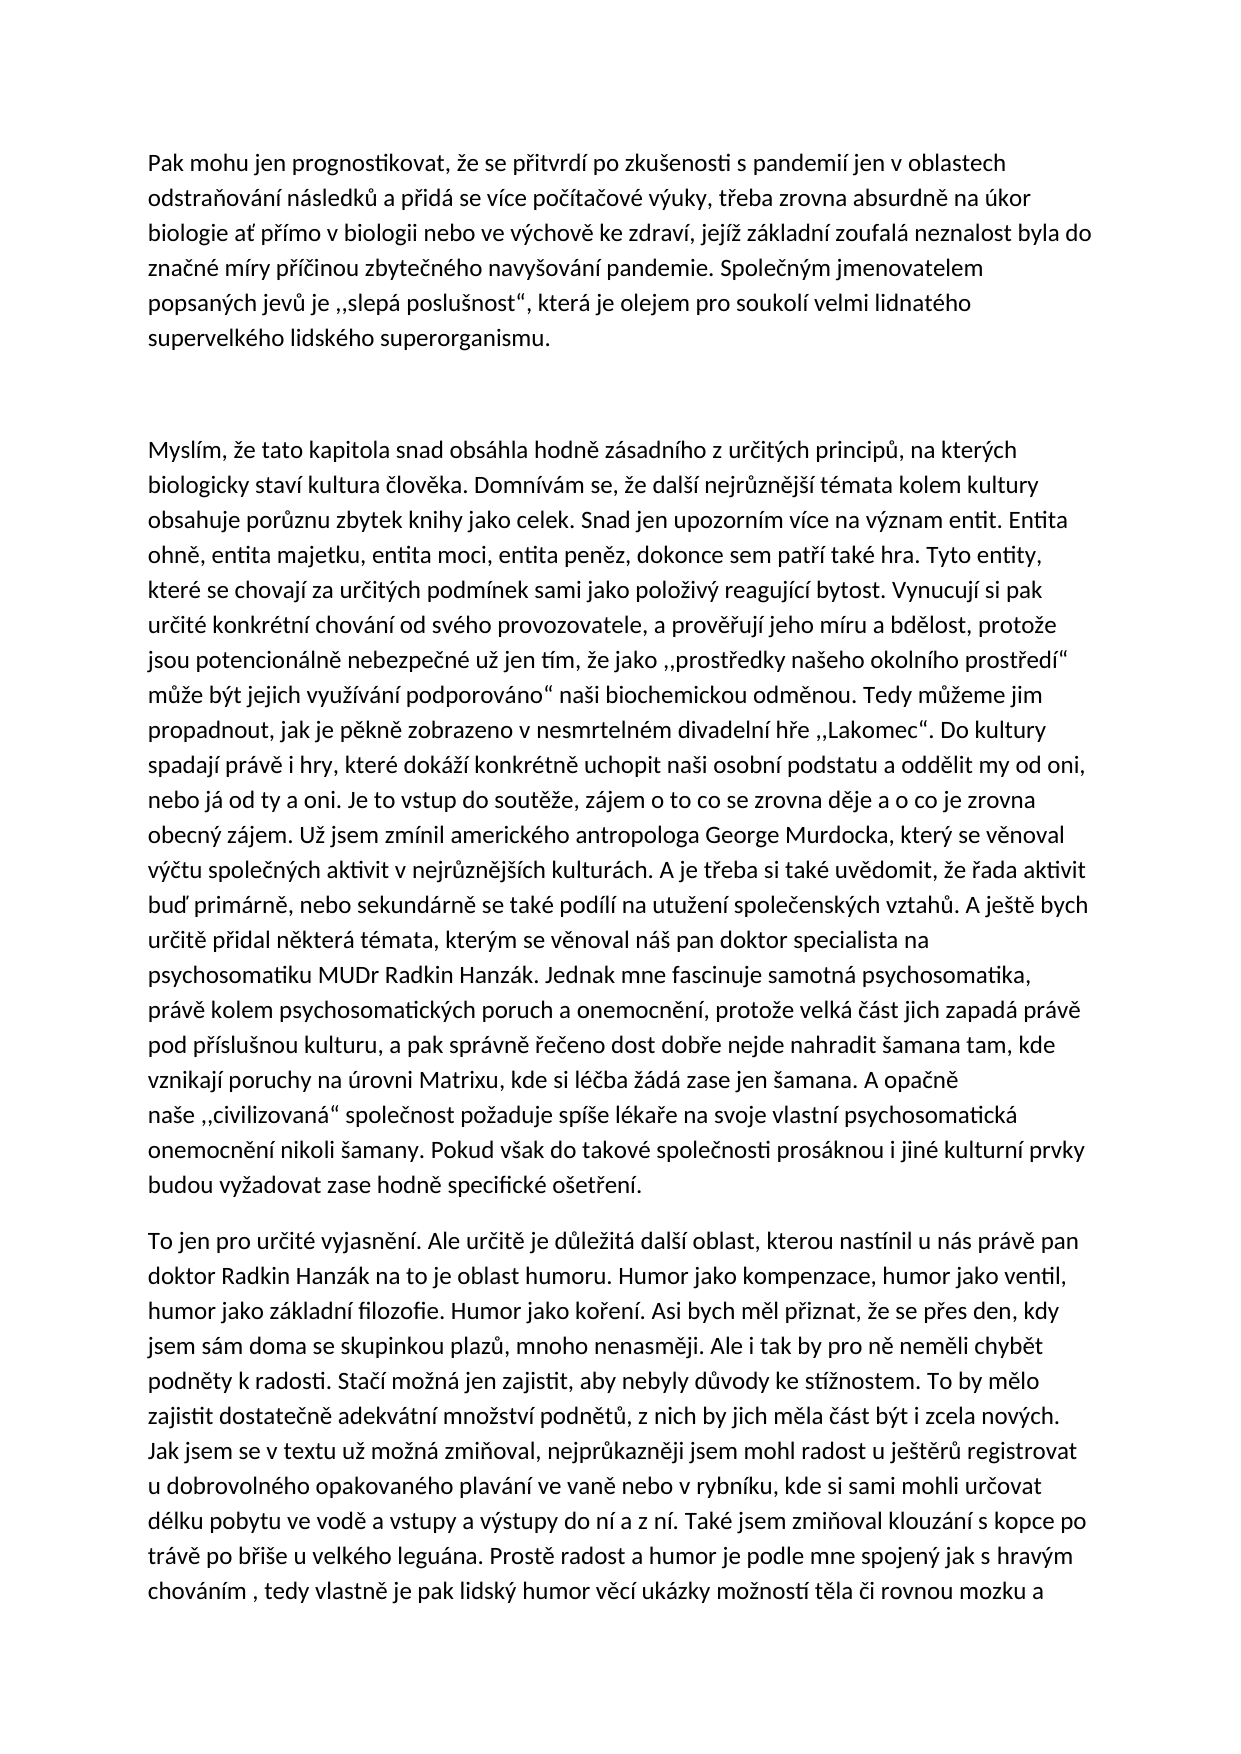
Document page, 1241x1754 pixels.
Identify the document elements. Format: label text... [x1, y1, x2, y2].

text Pak mohu jen prognostikovat, že se přitvrdí po zkušenosti s pandemií jen v oblastech odstraňování následků a přidá se více počítačové výuky, třeba zrovna absurdně na úkor biologie ať přímo v biologii nebo ve výchově ke zdraví, jejíž základní zoufalá neznalost byla do značné míry příčinou zbytečného navyšování pandemie. Společným jmenovatelem popsaných jevů je ,,slepá poslušnost“, která je olejem pro soukolí velmi lidnatého supervelkého lidského superorganismu. [148, 148, 1093, 353]
text Myslím, že tato kapitola snad obsáhla hodně zásadního z určitých principů, na kterých biologicky staví kultura člověka. Domnívám se, že další nejrůznější témata kolem kultury obsahuje porůznu zbytek knihy jako celek. Snad jen upozorním více na význam entit. Entita ohně, entita majetku, entita moci, entita peněz, dokonce sem patří také hra. Tyto entity, které se chovají za určitých podmínek sami jako položivý reagující bytost. Vynucují si pak určité konkrétní chování od svého provozovatele, a prověřují jeho míru a bdělost, protože jsou potencionálně nebezpečné už jen tím, že jako ,,prostředky našeho okolního prostředí“ může být jejich využívání podporováno“ naši biochemickou odměnou. Tedy můžeme jim propadnout, jak je pěkně zobrazeno v nesmrtelném divadelní hře ,,Lakomec“. Do kultury spadají právě i hry, které dokáží konkrétně uchopit naši osobní podstatu a oddělit my od oni, nebo já od ty a oni. Je to vstup do soutěže, zájem o to co se zrovna děje a o co je zrovna obecný zájem. Už jsem zmínil amerického antropologa George Murdocka, který se věnoval výčtu společných aktivit v nejrůznějších kulturách. A je třeba si také uvědomit, že řada aktivit buď primárně, nebo sekundárně se také podílí na utužení společenských vztahů. A ještě bych určitě přidal některá témata, kterým se věnoval náš pan doktor specialista na psychosomatiku MUDr Radkin Hanzák. Jednak mne fascinuje samotná psychosomatika, právě kolem psychosomatických poruch a onemocnění, protože velká část jich zapadá právě pod příslušnou kulturu, a pak správně řečeno dost dobře nejde nahradit šamana tam, kde vznikají poruchy na úrovni Matrixu, kde si léčba žádá zase jen šamana. A opačně naše ,,civilizovaná“ společnost požaduje spíše lékaře na svoje vlastní psychosomatická onemocnění nikoli šamany. Pokud však do takové společnosti prosáknou i jiné kulturní prvky budou vyžadovat zase hodně specifické ošetření. [148, 434, 1093, 1200]
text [148, 1225, 1093, 1606]
